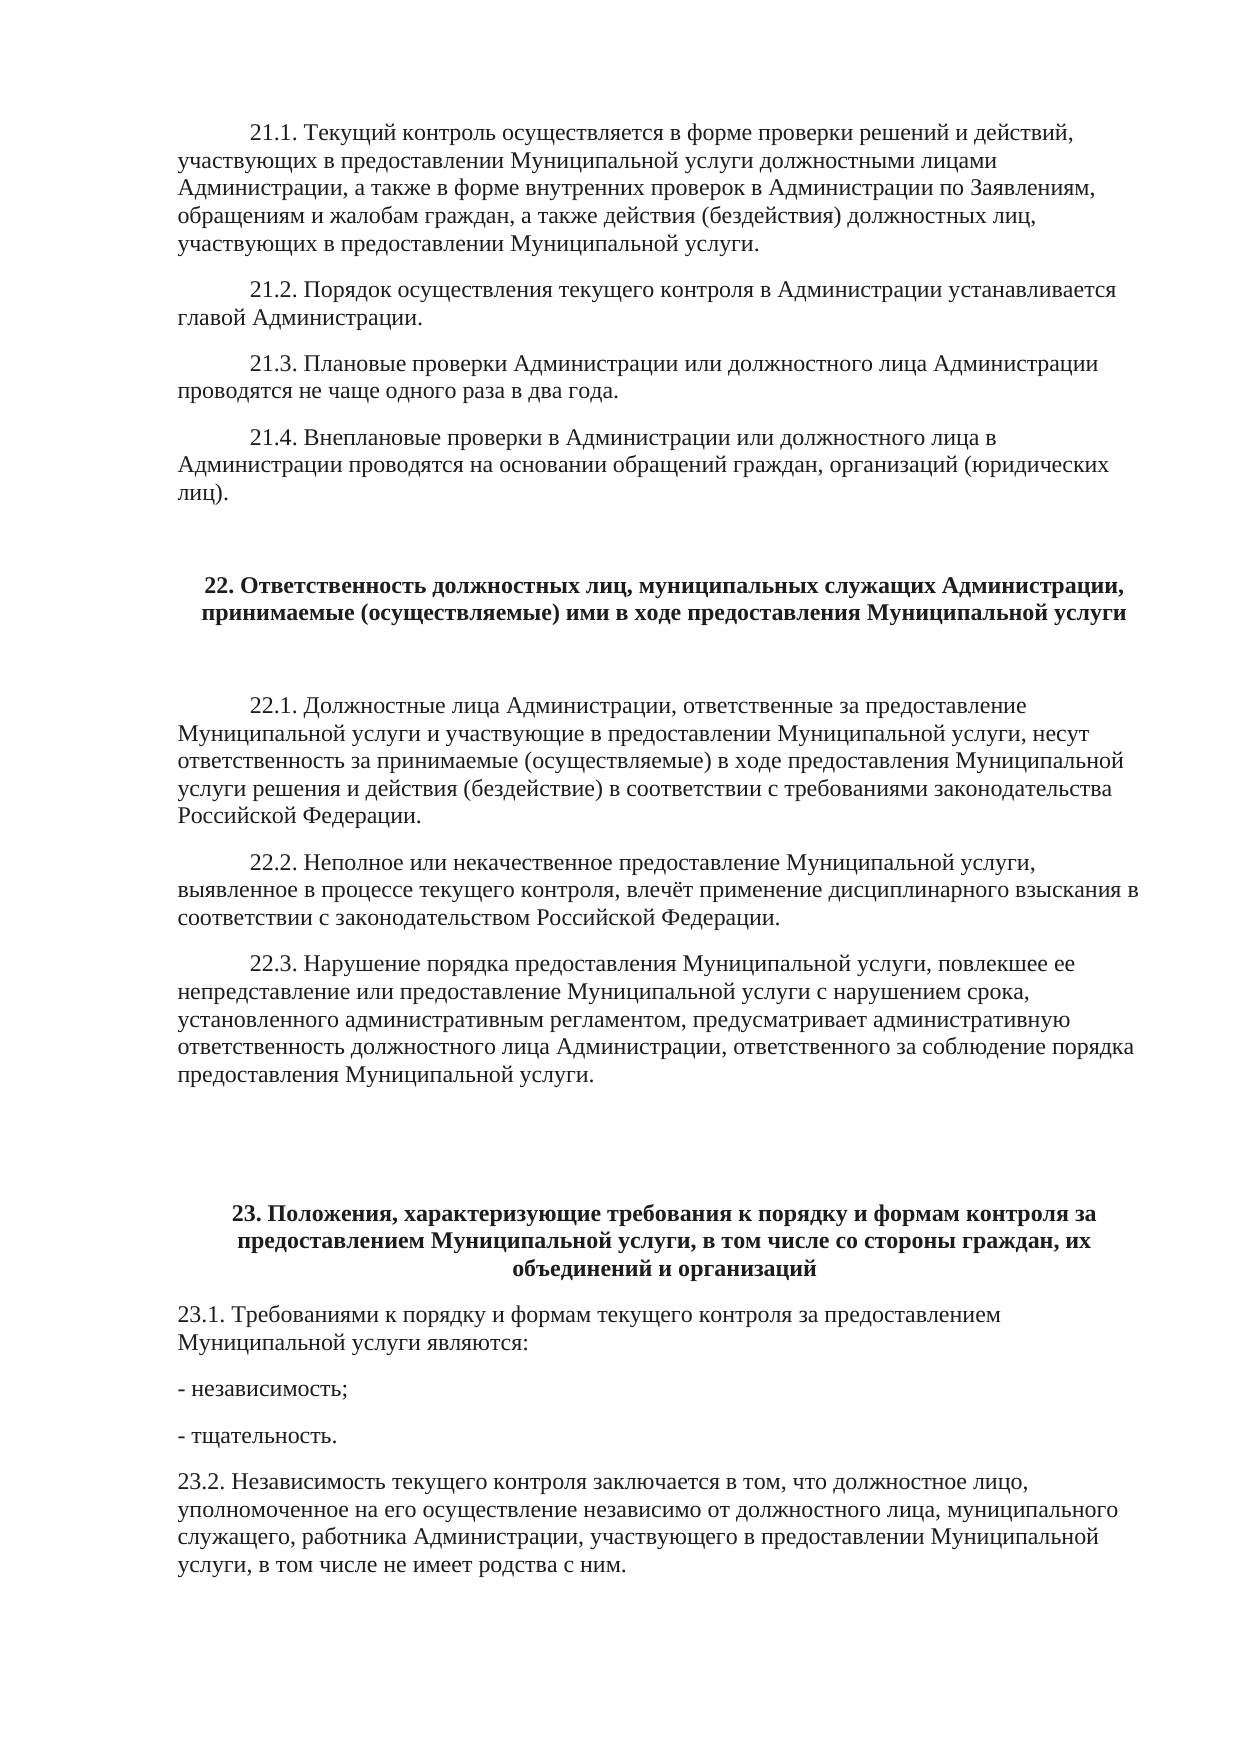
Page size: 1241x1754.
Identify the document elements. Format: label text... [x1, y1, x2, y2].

text 21.2. Порядок осуществления текущего контроля в Администрации устанавливается главой Администрации. [177, 275, 1152, 330]
text - независимость; [177, 1374, 1152, 1402]
text 21.3. Плановые проверки Администрации или должностного лица Администрации проводятся не чаще одного раза в два года. [177, 349, 1152, 404]
text 22.1. Должностные лица Администрации, ответственные за предоставление Муниципальной услуги и участвующие в предоставлении Муниципальной услуги, несут ответственность за принимаемые (осуществляемые) в ходе предоставления Муниципальной услуги решения и действия (бездействие) в соответствии с требованиями законодательства Российской Федерации. [177, 691, 1152, 829]
text 21.4. Внеплановые проверки в Администрации или должностного лица в Администрации проводятся на основании обращений граждан, организаций (юридических лиц). [177, 423, 1152, 506]
text - тщательность. [177, 1421, 1152, 1448]
text 23. Положения, характеризующие требования к порядку и формам контроля за предоставлением Муниципальной услуги, в том числе со стороны граждан, их объединений и организаций [177, 1199, 1152, 1282]
text 23.1. Требованиями к порядку и формам текущего контроля за предоставлением Муниципальной услуги являются: [177, 1300, 1152, 1356]
text 23.2. Независимость текущего контроля заключается в том, что должностное лицо, уполномоченное на его осуществление независимо от должностного лица, муниципального служащего, работника Администрации, участвующего в предоставлении Муниципальной услуги, в том числе не имеет родства с ним. [177, 1467, 1152, 1577]
text 22.3. Нарушение порядка предоставления Муниципальной услуги, повлекшее ее непредставление или предоставление Муниципальной услуги с нарушением срока, установленного административным регламентом, предусматривает административную ответственность должностного лица Администрации, ответственного за соблюдение порядка предоставления Муниципальной услуги. [177, 949, 1152, 1087]
text 21.1. Текущий контроль осуществляется в форме проверки решений и действий, участвующих в предоставлении Муниципальной услуги должностными лицами Администрации, а также в форме внутренних проверок в Администрации по Заявлениям, обращениям и жалобам граждан, а также действия (бездействия) должностных лиц, участвующих в предоставлении Муниципальной услуги. [177, 118, 1152, 256]
text 22. Ответственность должностных лиц, муниципальных служащих Администрации, принимаемые (осуществляемые) ими в ходе предоставления Муниципальной услуги [177, 571, 1152, 626]
text 22.2. Неполное или некачественное предоставление Муниципальной услуги, выявленное в процессе текущего контроля, влечёт применение дисциплинарного взыскания в соответствии с законодательством Российской Федерации. [177, 848, 1152, 931]
